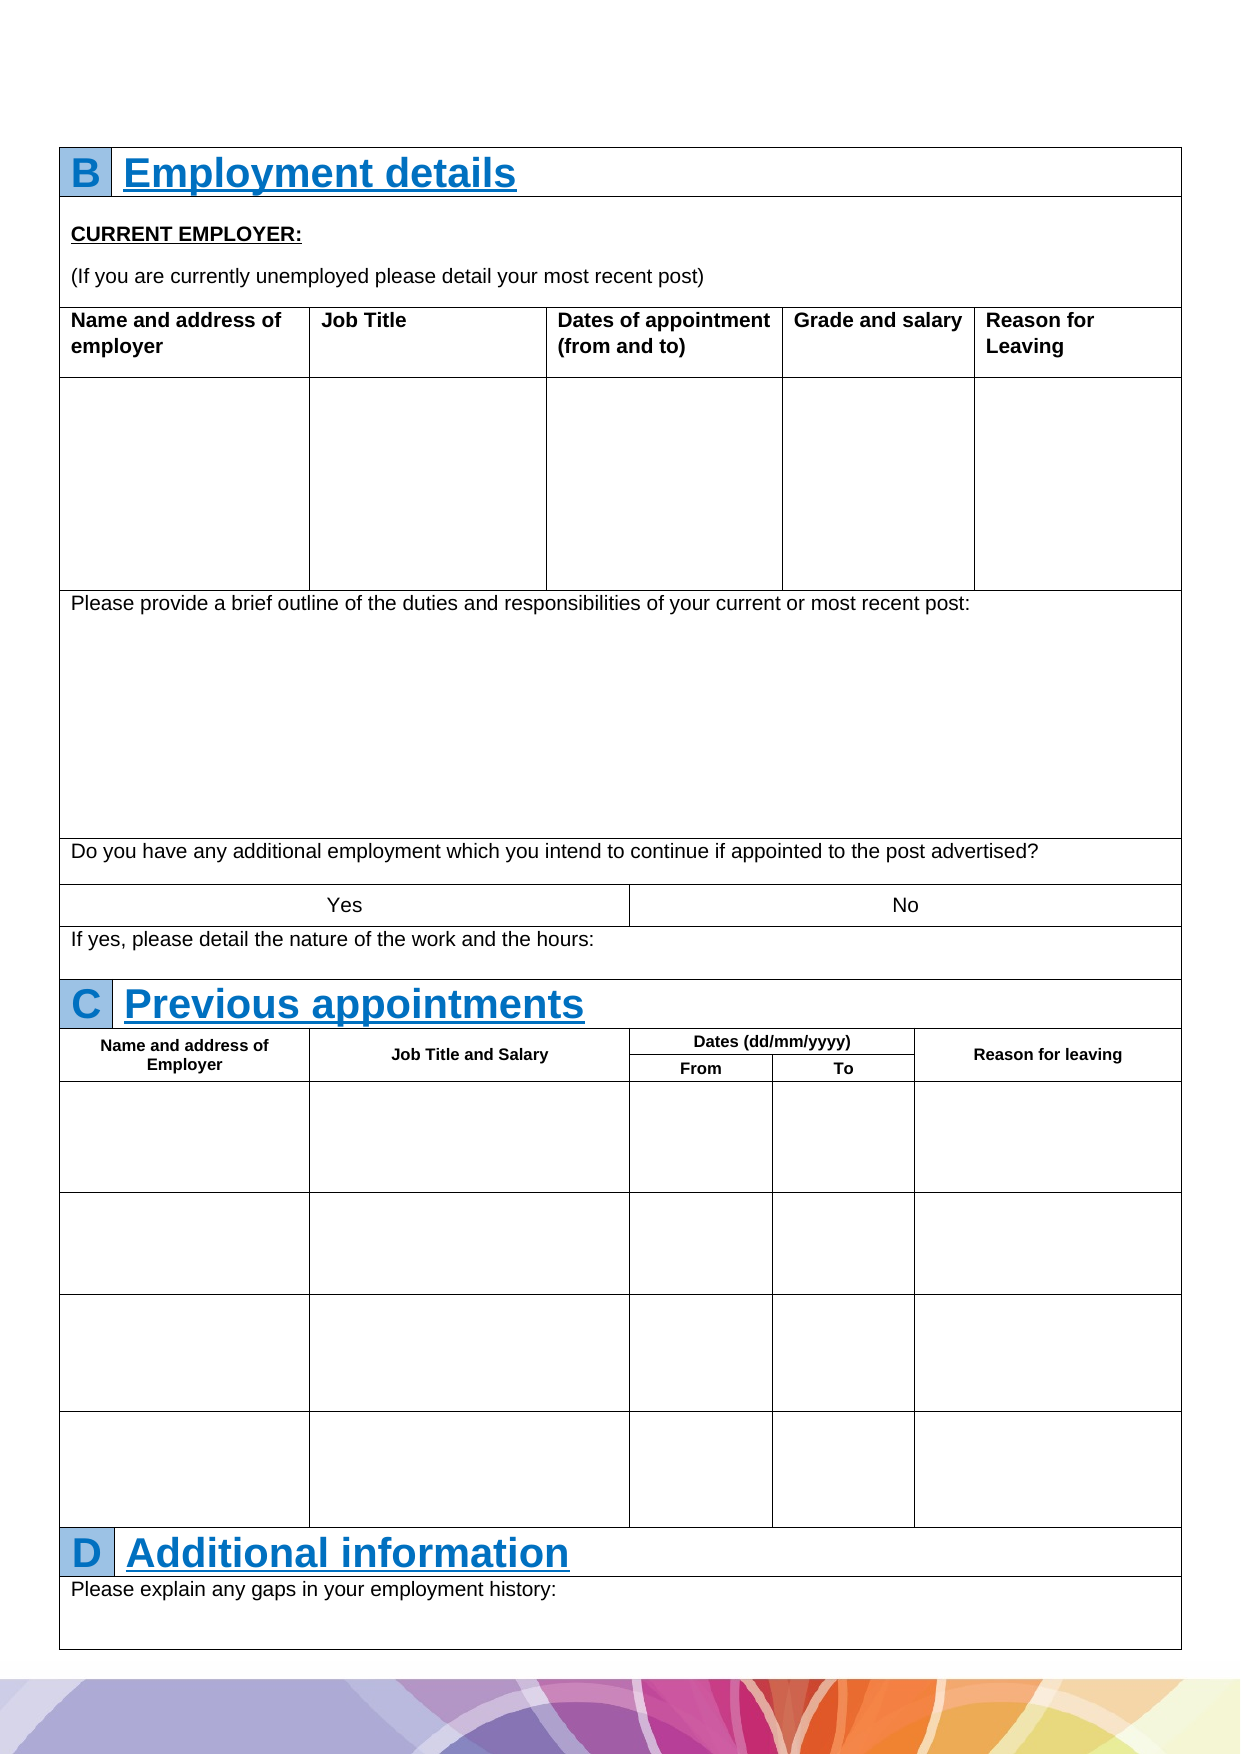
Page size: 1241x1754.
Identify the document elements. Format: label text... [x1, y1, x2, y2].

table_cell [60, 1412, 309, 1527]
picture [0, 1661, 1241, 1754]
table_cell Reason for leaving [915, 1029, 1181, 1081]
table_cell [773, 1082, 914, 1192]
table_cell Previous appointments [113, 980, 1181, 1028]
table_cell [630, 1082, 772, 1192]
table_cell [60, 1295, 309, 1411]
table_cell Additional information [115, 1528, 1181, 1576]
table_cell [547, 378, 782, 590]
table_cell [975, 378, 1181, 590]
table_cell [783, 378, 974, 590]
table_cell [630, 1193, 772, 1294]
table_cell Yes [60, 885, 629, 926]
table_header B [60, 148, 111, 196]
table_cell D [60, 1528, 114, 1576]
table_cell [915, 1412, 1181, 1527]
table_cell [773, 1193, 914, 1294]
table_cell Name and address of employer [60, 308, 309, 377]
table_cell [60, 378, 309, 590]
table_cell [915, 1082, 1181, 1192]
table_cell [60, 1577, 1181, 1649]
table_cell [60, 1082, 309, 1192]
table_cell [310, 378, 546, 590]
table_cell Job Title [310, 308, 546, 377]
table_cell [773, 1412, 914, 1527]
table_cell No [630, 885, 1181, 926]
table_cell Do you have any additional employment which you intend to continue if appointed to the post advertised? [60, 839, 1181, 884]
table_cell [60, 1193, 309, 1294]
table_cell [915, 1295, 1181, 1411]
table_cell To [773, 1055, 914, 1081]
table_cell Please provide a brief outline of the duties and responsibilities of your current or most recent post: [60, 591, 1181, 838]
table_cell Name and address of Employer [60, 1029, 309, 1081]
table_cell Job Title and Salary [310, 1029, 629, 1081]
table_cell Grade and salary [783, 308, 974, 377]
table_cell [915, 1193, 1181, 1294]
table_cell [773, 1295, 914, 1411]
table_cell From [630, 1055, 772, 1081]
table_cell Dates (dd/mm/yyyy) [630, 1029, 914, 1054]
table_cell [310, 1082, 629, 1192]
table_cell [630, 1412, 772, 1527]
table_cell [310, 1295, 629, 1411]
table_cell Dates of appointment (from and to) [547, 308, 782, 377]
table_header Employment details [112, 148, 1181, 196]
table_cell [310, 1193, 629, 1294]
table_cell [630, 1295, 772, 1411]
table_cell Reason for Leaving [975, 308, 1181, 377]
table_cell CURRENT EMPLOYER: (If you are currently unemployed please detail your most recent post) [60, 197, 1181, 307]
table_cell If yes, please detail the nature of the work and the hours: [60, 927, 1181, 979]
table_cell C [60, 980, 112, 1028]
table_cell [310, 1412, 629, 1527]
